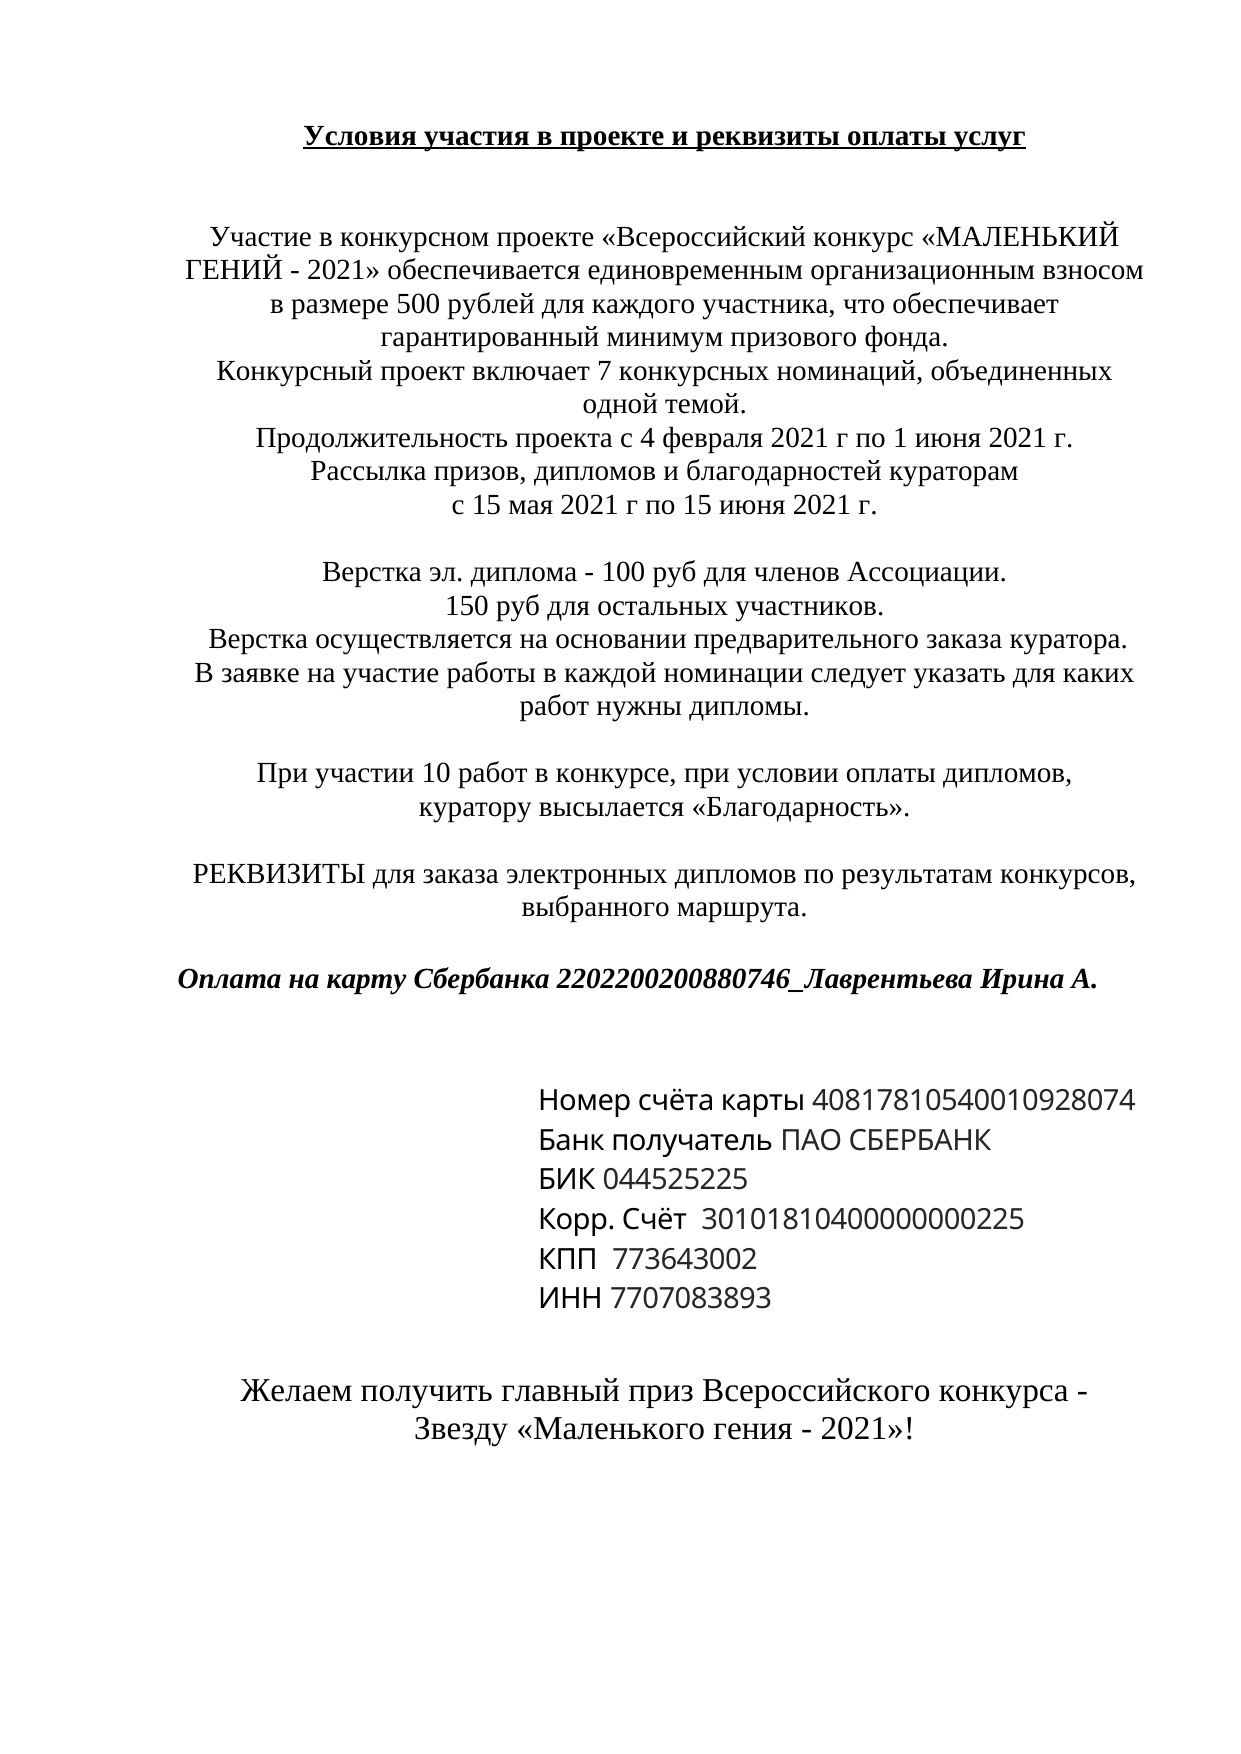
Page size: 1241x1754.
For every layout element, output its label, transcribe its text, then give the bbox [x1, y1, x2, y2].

text Участие в конкурсном проекте «Всероссийский конкурс «МАЛЕНЬКИЙ ГЕНИЙ - 2021» обеспечивается единовременным организационным взносом [177, 219, 1152, 286]
text Оплата на карту Сбербанка 2202200200880746_Лаврентьева Ирина А. [177, 962, 1216, 995]
text Условия участия в проекте и реквизиты оплаты услуг [177, 118, 1152, 152]
text Корр. Счёт 30101810400000000225 [177, 1198, 1152, 1238]
text выбранного маршрута. [177, 889, 1152, 923]
text КПП 773643002 [177, 1238, 1152, 1278]
text Верстка эл. диплома - 100 руб для членов Ассоциации. [177, 554, 1152, 588]
text БИК 044525225 [177, 1159, 1152, 1198]
text При участии 10 работ в конкурсе, при условии оплаты дипломов, [177, 755, 1152, 789]
text в размере 500 рублей для каждого участника, что обеспечивает гарантированный минимум призового фонда. [177, 286, 1152, 353]
text 150 руб для остальных участников. [177, 588, 1152, 621]
text куратору высылается «Благодарность». [177, 789, 1152, 822]
text В заявке на участие работы в каждой номинации следует указать для каких работ нужны дипломы. [177, 655, 1152, 722]
text Номер счёта карты 40817810540010928074 [177, 1079, 1152, 1119]
text Банк получатель ПАО СБЕРБАНК [177, 1119, 1152, 1159]
text Звезду «Маленького гения - 2021»! [177, 1408, 1152, 1447]
text Конкурсный проект включает 7 конкурсных номинаций, объединенных одной темой. [177, 353, 1152, 420]
text Рассылка призов, дипломов и благодарностей кураторам [177, 453, 1152, 487]
text Желаем получить главный приз Всероссийского конкурса - [177, 1370, 1152, 1408]
text Продолжительность проекта с 4 февраля 2021 г по 1 июня 2021 г. [177, 420, 1152, 453]
text РЕКВИЗИТЫ для заказа электронных дипломов по результатам конкурсов, [177, 856, 1152, 889]
text Верстка осуществляется на основании предварительного заказа куратора. [177, 621, 1152, 655]
text ИНН 7707083893 [177, 1278, 1152, 1317]
text с 15 мая 2021 г по 15 июня 2021 г. [177, 487, 1152, 521]
